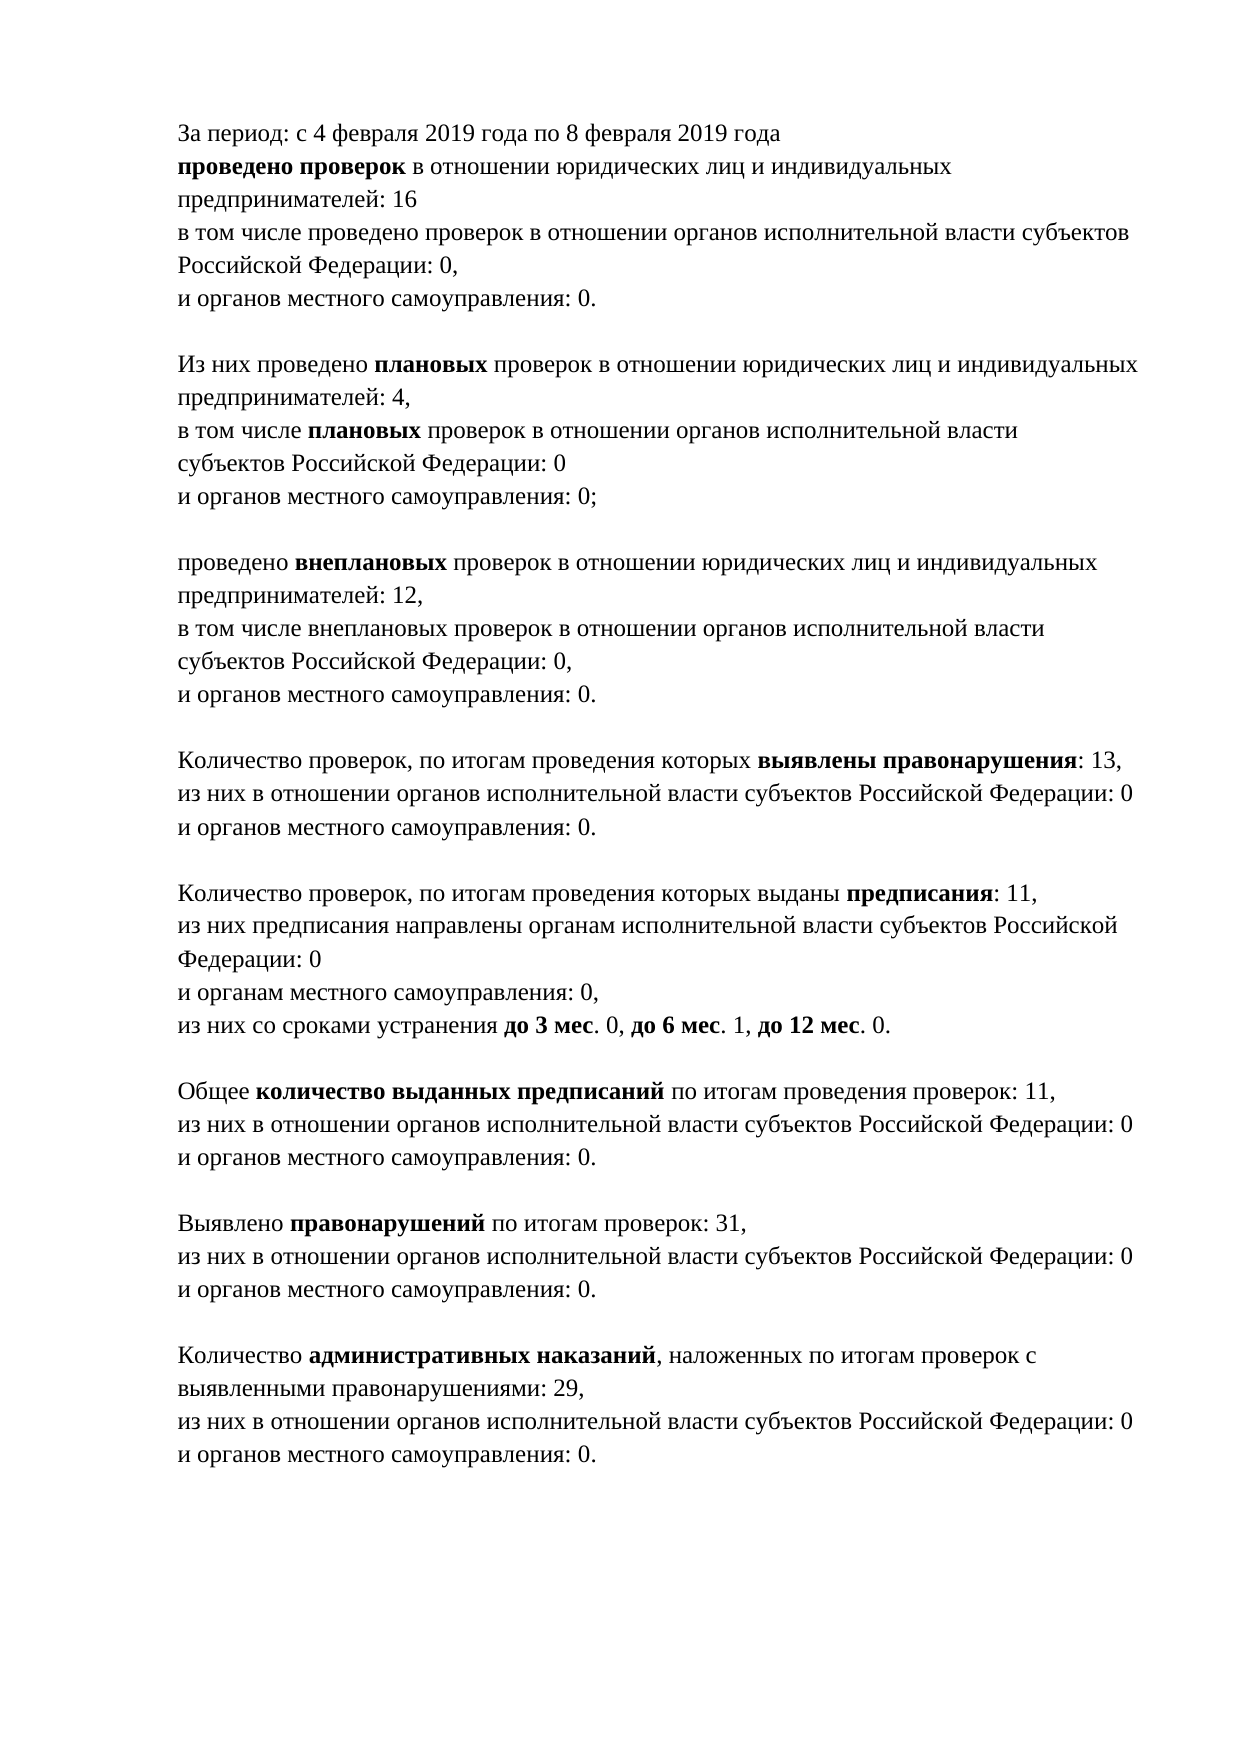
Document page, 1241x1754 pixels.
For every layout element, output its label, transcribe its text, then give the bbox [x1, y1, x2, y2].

text проведено внеплановых проверок в отношении юридических лиц и индивидуальных предпринимателей: 12, [177, 547, 1152, 609]
text Количество проверок, по итогам проведения которых выданы предписания: 11, [177, 878, 1152, 906]
text из них в отношении органов исполнительной власти субъектов Российской Федерации: 0 [177, 778, 1152, 807]
text субъектов Российской Федерации: 0 [177, 448, 1152, 477]
text и органов местного самоуправления: 0. [177, 1439, 1152, 1468]
text из них в отношении органов исполнительной власти субъектов Российской Федерации: 0 [177, 1406, 1152, 1435]
text Из них проведено плановых проверок в отношении юридических лиц и индивидуальных предпринимателей: 4, [177, 349, 1152, 411]
text из них в отношении органов исполнительной власти субъектов Российской Федерации: 0 [177, 1109, 1152, 1137]
text из них со сроками устранения до 3 мес. 0, до 6 мес. 1, до 12 мес. 0. [177, 1010, 1152, 1038]
text в том числе плановых проверок в отношении органов исполнительной власти [177, 415, 1152, 444]
text Общее количество выданных предписаний по итогам проведения проверок: 11, [177, 1076, 1152, 1104]
text и органов местного самоуправления: 0. [177, 1142, 1152, 1171]
text и органов местного самоуправления: 0. [177, 1274, 1152, 1303]
text Выявлено правонарушений по итогам проверок: 31, [177, 1208, 1152, 1237]
text Количество административных наказаний, наложенных по итогам проверок с выявленными правонарушениями: 29, [177, 1340, 1152, 1402]
text из них предписания направлены органам исполнительной власти субъектов Российской Федерации: 0 [177, 911, 1152, 972]
text и органам местного самоуправления: 0, [177, 977, 1152, 1005]
text и органов местного самоуправления: 0. [177, 283, 1152, 312]
text в том числе проведено проверок в отношении органов исполнительной власти субъектов Российской Федерации: 0, [177, 217, 1152, 279]
text предпринимателей: 16 [177, 184, 1152, 213]
text Количество проверок, по итогам проведения которых выявлены правонарушения: 13, [177, 746, 1152, 774]
text За период: с 4 февраля 2019 года по 8 февраля 2019 года [177, 118, 1152, 147]
text и органов местного самоуправления: 0. [177, 812, 1152, 840]
text в том числе внеплановых проверок в отношении органов исполнительной власти субъектов Российской Федерации: 0, [177, 613, 1152, 675]
text проведено проверок в отношении юридических лиц и индивидуальных [177, 151, 1152, 180]
text и органов местного самоуправления: 0. [177, 679, 1152, 708]
text и органов местного самоуправления: 0; [177, 481, 1152, 510]
text из них в отношении органов исполнительной власти субъектов Российской Федерации: 0 [177, 1241, 1152, 1269]
